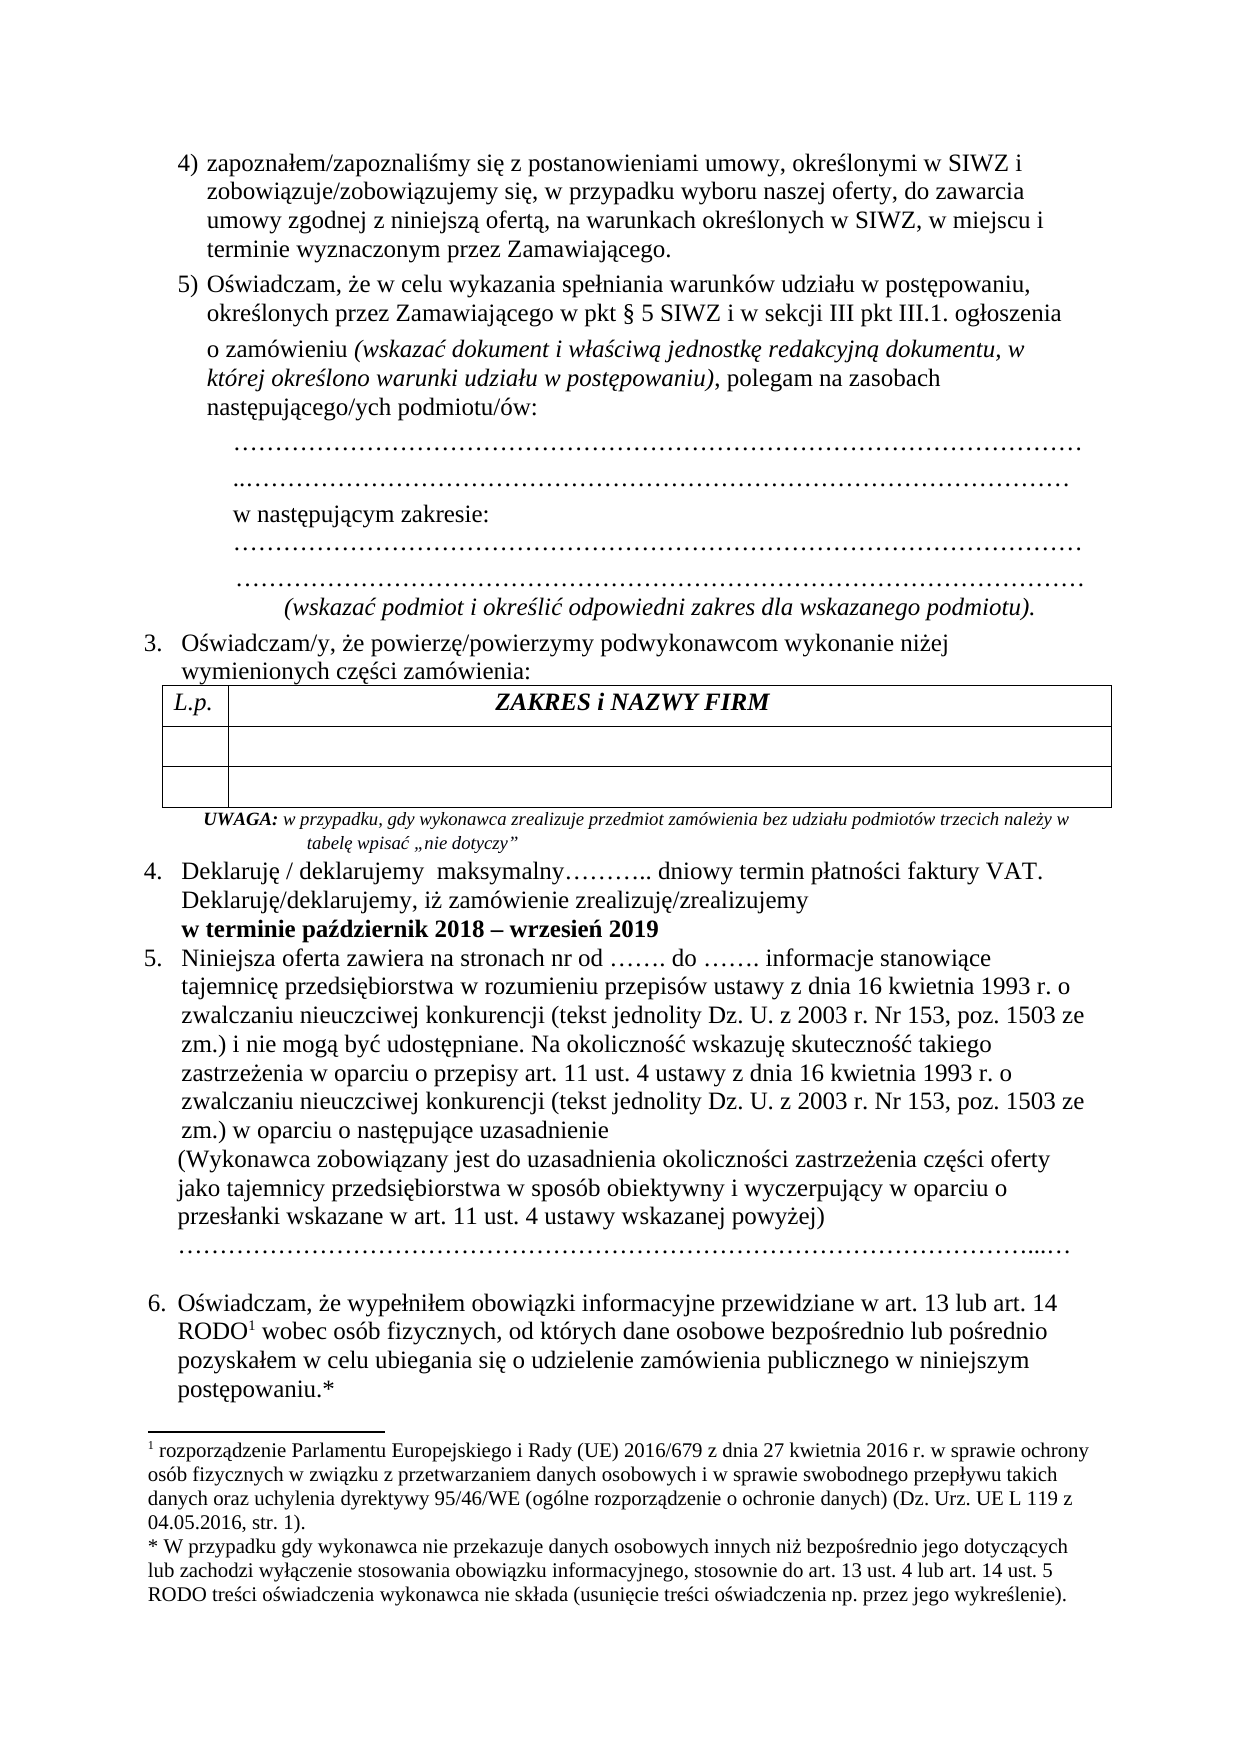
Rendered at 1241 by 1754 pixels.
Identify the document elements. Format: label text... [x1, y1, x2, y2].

text w następującym zakresie: ………………………………………………………………………………………… [233, 499, 1087, 556]
list Oświadczam, że w celu wykazania spełniania warunków udziału w postępowaniu, określonych przez Zamawiającego w pkt § 5 SIWZ i w sekcji III pkt III.1. ogłoszenia [177, 269, 1087, 327]
text w terminie październik 2018 – wrzesień 2019 [181, 914, 1087, 943]
table_cell [163, 767, 228, 807]
text UWAGA: w przypadku, gdy wykonawca zrealizuje przedmiot zamówienia bez udziału podmiotów trzecich należy w tabelę wpisać „nie dotyczy” [203, 808, 1093, 853]
table_cell [229, 767, 1111, 807]
text (Wykonawca zobowiązany jest do uzasadnienia okoliczności zastrzeżenia części oferty jako tajemnicy przedsiębiorstwa w sposób obiektywny i wyczerpujący w oparciu o przesłanki wskazane w art. 11 ust. 4 ustawy wskazanej powyżej) …………………………………………………………………………………………...… [177, 1144, 1087, 1259]
list Niniejsza oferta zawiera na stronach nr od ……. do ……. informacje stanowiące tajemnicę przedsiębiorstwa w rozumieniu przepisów ustawy z dnia 16 kwietnia 1993 r. o zwalczaniu nieuczciwej konkurencji (tekst jednolity Dz. U. z 2003 r. Nr 153, poz. 1503 ze zm.) i nie mogą być udostępniane. Na okoliczność wskazuję skuteczność takiego zastrzeżenia w oparciu o przepisy art. 11 ust. 4 ustawy z dnia 16 kwietnia 1993 r. o zwalczaniu nieuczciwej konkurencji (tekst jednolity Dz. U. z 2003 r. Nr 153, poz. 1503 ze zm.) w oparciu o następujące uzasadnienie [144, 943, 1087, 1144]
text ..……………………………………………………………………………………… [233, 463, 1087, 492]
text ………………………………………………………………………………………… (wskazać podmiot i określić odpowiedni zakres dla wskazanego podmiotu). [233, 563, 1087, 621]
text ………………………………………………………………………………………… [233, 427, 1087, 456]
text o zamówieniu (wskazać dokument i właściwą jednostkę redakcyjną dokumentu, w której określono warunki udziału w postępowaniu), polegam na zasobach następującego/ych podmiotu/ów: [207, 334, 1087, 420]
list Deklaruję / deklarujemy maksymalny……….. dniowy termin płatności faktury VAT. Deklaruję/deklarujemy, iż zamówienie zrealizuję/zrealizujemy [144, 856, 1087, 914]
table_header ZAKRES i NAZWY FIRM [229, 686, 1111, 726]
table_header L.p. [163, 686, 228, 726]
table_cell [163, 727, 228, 766]
list Oświadczam, że wypełniłem obowiązki informacyjne przewidziane w art. 13 lub art. 14 RODO wobec osób fizycznych, od których dane osobowe bezpośrednio lub pośrednio pozyskałem w celu ubiegania się o udzielenie zamówienia publicznego w niniejszym postępowaniu.* [148, 1288, 1087, 1403]
list Oświadczam/y, że powierzę/powierzymy podwykonawcom wykonanie niżej wymienionych części zamówienia: [144, 628, 1087, 685]
table_cell [229, 727, 1111, 766]
list zapoznałem/zapoznaliśmy się z postanowieniami umowy, określonymi w SIWZ i zobowiązuje/zobowiązujemy się, w przypadku wyboru naszej oferty, do zawarcia umowy zgodnej z niniejszą ofertą, na warunkach określonych w SIWZ, w miejscu i terminie wyznaczonym przez Zamawiającego. [177, 148, 1087, 263]
